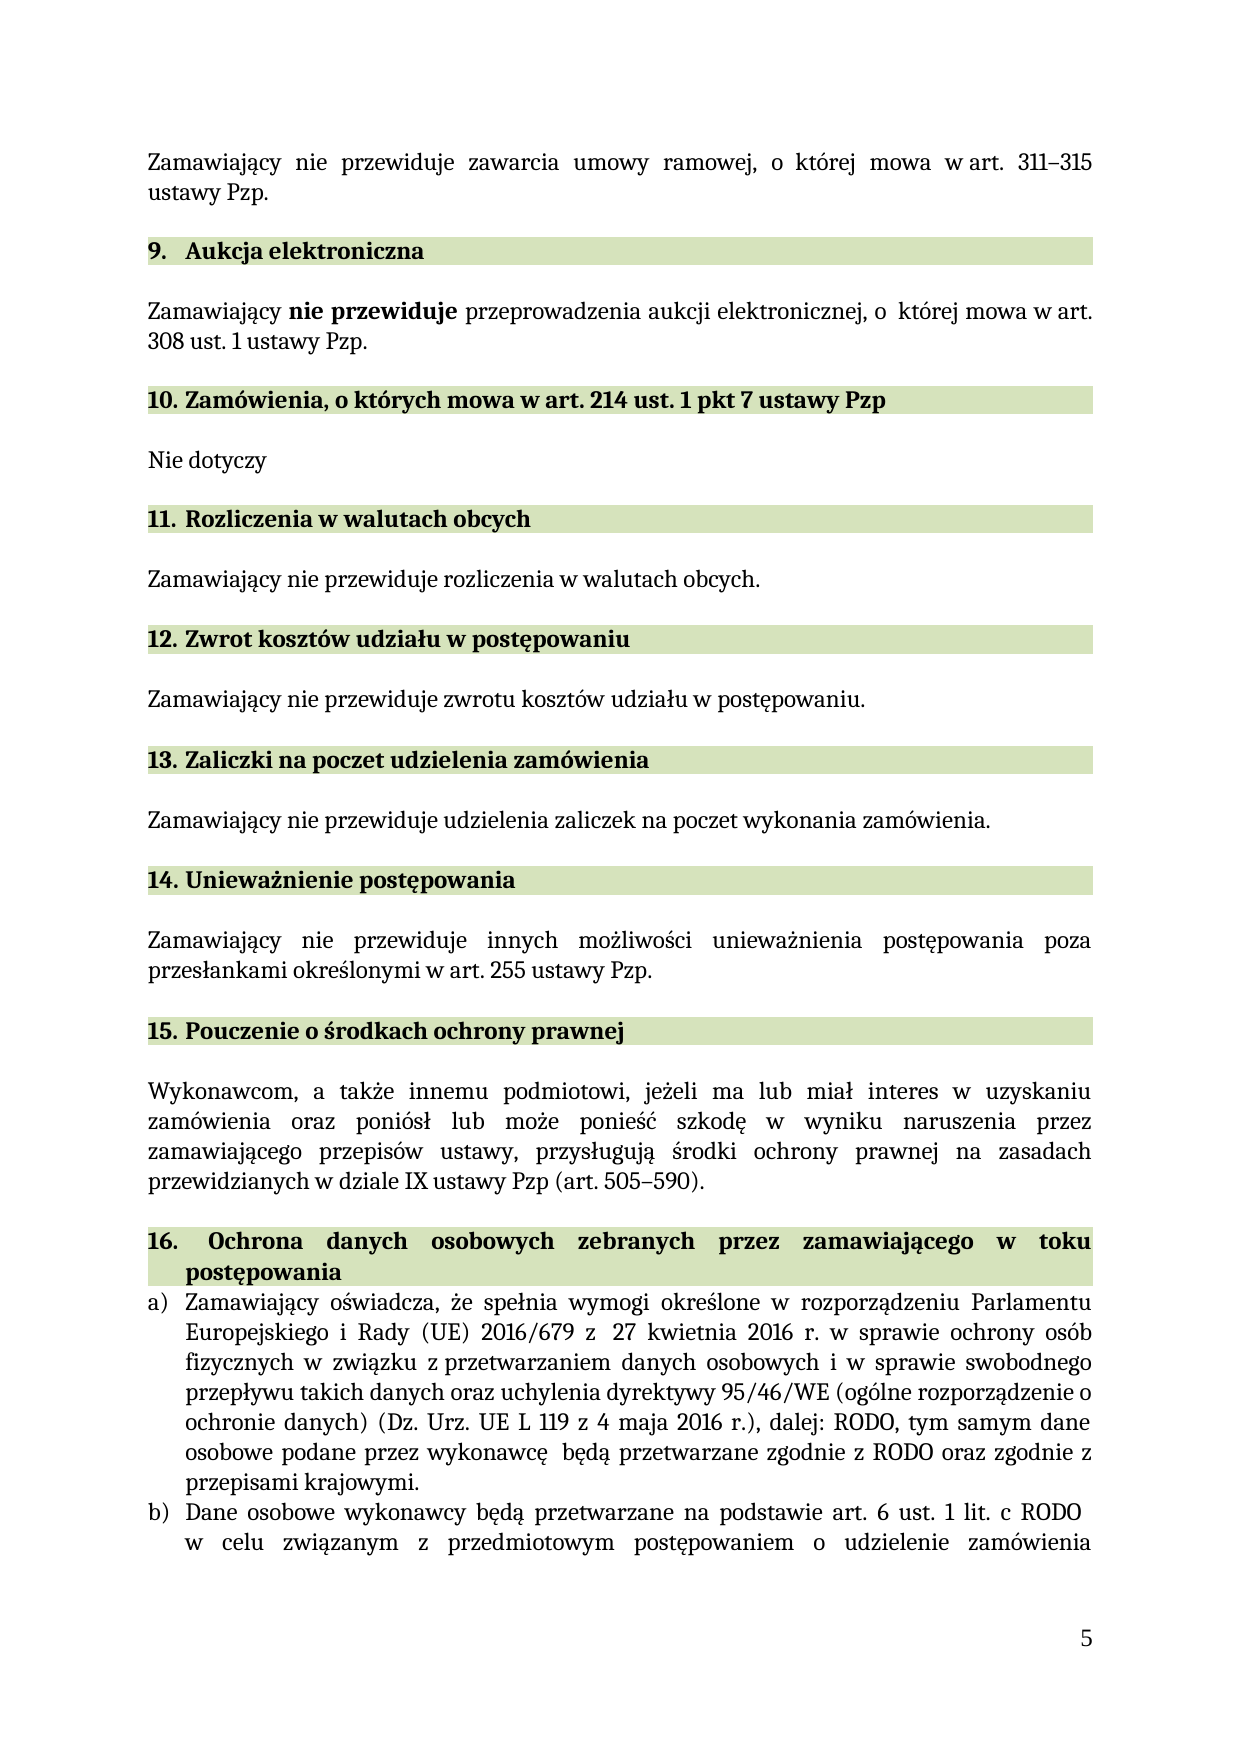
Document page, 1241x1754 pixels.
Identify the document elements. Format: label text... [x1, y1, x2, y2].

list Unieważnienie postępowania [148, 866, 1093, 895]
list Aukcja elektroniczna [148, 237, 1093, 265]
list Ochrona danych osobowych zebranych przez zamawiającego w toku postępowania [148, 1227, 1093, 1286]
text Zamawiający nie przewiduje zwrotu kosztów udziału w postępowaniu. [148, 685, 1093, 714]
text Wykonawcom, a także innemu podmiotowi, jeżeli ma lub miał interes w uzyskaniu zamówienia oraz poniósł lub może ponieść szkodę w wyniku naruszenia przez zamawiającego przepisów ustawy, przysługują środki ochrony prawnej na zasadach przewidzianych w dziale IX ustawy Pzp (art. 505–590). [148, 1077, 1093, 1196]
list Pouczenie o środkach ochrony prawnej [148, 1017, 1093, 1045]
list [148, 1498, 1093, 1557]
text Nie dotyczy [148, 446, 1093, 475]
list Zaliczki na poczet udzielenia zamówienia [148, 746, 1093, 774]
list Zamówienia, o których mowa w art. 214 ust. 1 pkt 7 ustawy Pzp [148, 386, 1093, 414]
text Zamawiający nie przewiduje udzielenia zaliczek na poczet wykonania zamówienia. [148, 806, 1093, 834]
text Zamawiający nie przewiduje rozliczenia w walutach obcych. [148, 565, 1093, 594]
text Zamawiający nie przewiduje przeprowadzenia aukcji elektronicznej, o której mowa w art. 308 ust. 1 ustawy Pzp. [148, 297, 1093, 356]
list Zwrot kosztów udziału w postępowaniu [148, 625, 1093, 654]
text Zamawiający nie przewiduje zawarcia umowy ramowej, o której mowa w art. 311–315 ustawy Pzp. [148, 148, 1093, 206]
list Zamawiający oświadcza, że spełnia wymogi określone w rozporządzeniu Parlamentu Europejskiego i Rady (UE) 2016/679 z 27 kwietnia 2016 r. w sprawie ochrony osób fizycznych w związku z przetwarzaniem danych osobowych i w sprawie swobodnego przepływu takich danych oraz uchylenia dyrektywy 95/46/WE (ogólne rozporządzenie o ochronie danych) (Dz. Urz. UE L 119 z 4 maja 2016 r.), dalej: RODO, tym samym dane osobowe podane przez wykonawcę będą przetwarzane zgodnie z RODO oraz zgodnie z przepisami krajowymi. [148, 1287, 1093, 1497]
text Zamawiający nie przewiduje innych możliwości unieważnienia postępowania poza przesłankami określonymi w art. 255 ustawy Pzp. [148, 926, 1093, 985]
list Rozliczenia w walutach obcych [148, 505, 1093, 533]
